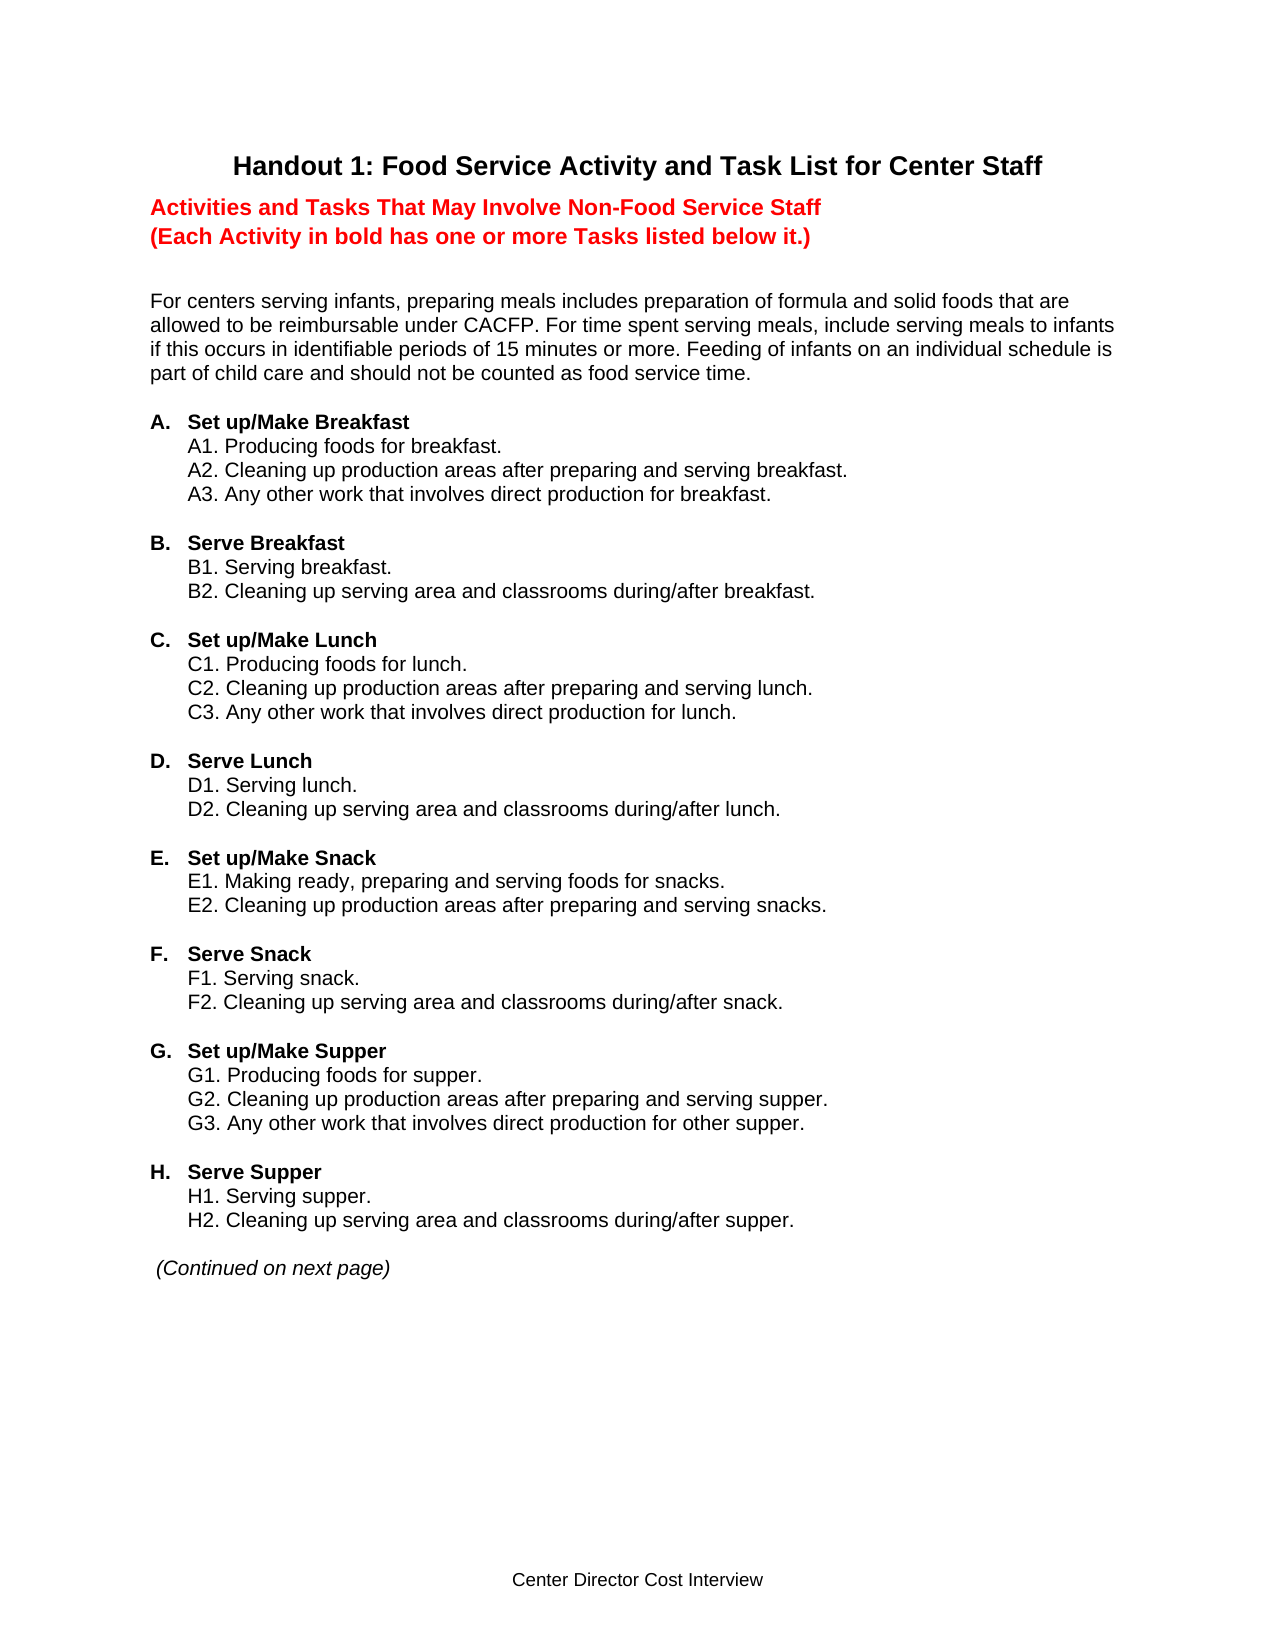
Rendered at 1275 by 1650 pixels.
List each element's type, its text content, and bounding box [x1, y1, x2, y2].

text B1. Serving breakfast. [150, 555, 1125, 579]
text D2. Cleaning up serving area and classrooms during/after lunch. [150, 796, 1125, 820]
text (Continued on next page) [150, 1256, 1125, 1280]
text A2. Cleaning up production areas after preparing and serving breakfast. [187, 458, 1125, 482]
text E2. Cleaning up production areas after preparing and serving snacks. [187, 893, 1125, 917]
text A1. Producing foods for breakfast. [187, 434, 1125, 458]
text C1. Producing foods for lunch. [187, 652, 1125, 676]
text H1. Serving supper. [150, 1184, 1125, 1208]
text G3. Any other work that involves direct production for other supper. [187, 1111, 1125, 1135]
text F1. Serving snack. [150, 966, 1125, 990]
text C. Set up/Make Lunch [150, 628, 1125, 652]
text B2. Cleaning up serving area and classrooms during/after breakfast. [187, 579, 1125, 603]
text A. Set up/Make Breakfast [150, 410, 1125, 434]
text A3. Any other work that involves direct production for breakfast. [187, 482, 1125, 506]
text B. Serve Breakfast [150, 531, 1125, 555]
text Activities and Tasks That May Involve Non-Food Service Staff (Each Activity in bold has one or more Tasks listed below it.) [150, 194, 1125, 249]
text F2. Cleaning up serving area and classrooms during/after snack. [187, 990, 1125, 1014]
text F. Serve Snack [150, 942, 1125, 966]
text D. Serve Lunch [150, 748, 1125, 772]
text H. Serve Supper [150, 1160, 1125, 1184]
text H2. Cleaning up serving area and classrooms during/after supper. [187, 1208, 1125, 1232]
text D1. Serving lunch. [150, 772, 1125, 796]
text For centers serving infants, preparing meals includes preparation of formula and solid foods that are allowed to be reimbursable under CACFP. For time spent serving meals, include serving meals to infants if this occurs in identifiable periods of 15 minutes or more. Feeding of infants on an individual schedule is part of child care and should not be counted as food service time. [150, 289, 1125, 385]
text E. Set up/Make Snack [150, 845, 1125, 869]
text G2. Cleaning up production areas after preparing and serving supper. [187, 1087, 1125, 1111]
text E1. Making ready, preparing and serving foods for snacks. [187, 869, 1125, 893]
text G. Set up/Make Supper [150, 1039, 1125, 1063]
subtitle Handout 1: Food Service Activity and Task List for Center Staff [150, 150, 1125, 181]
text C3. Any other work that involves direct production for lunch. [187, 699, 1125, 723]
text G1. Producing foods for supper. [187, 1063, 1125, 1087]
text C2. Cleaning up production areas after preparing and serving lunch. [187, 676, 1125, 699]
